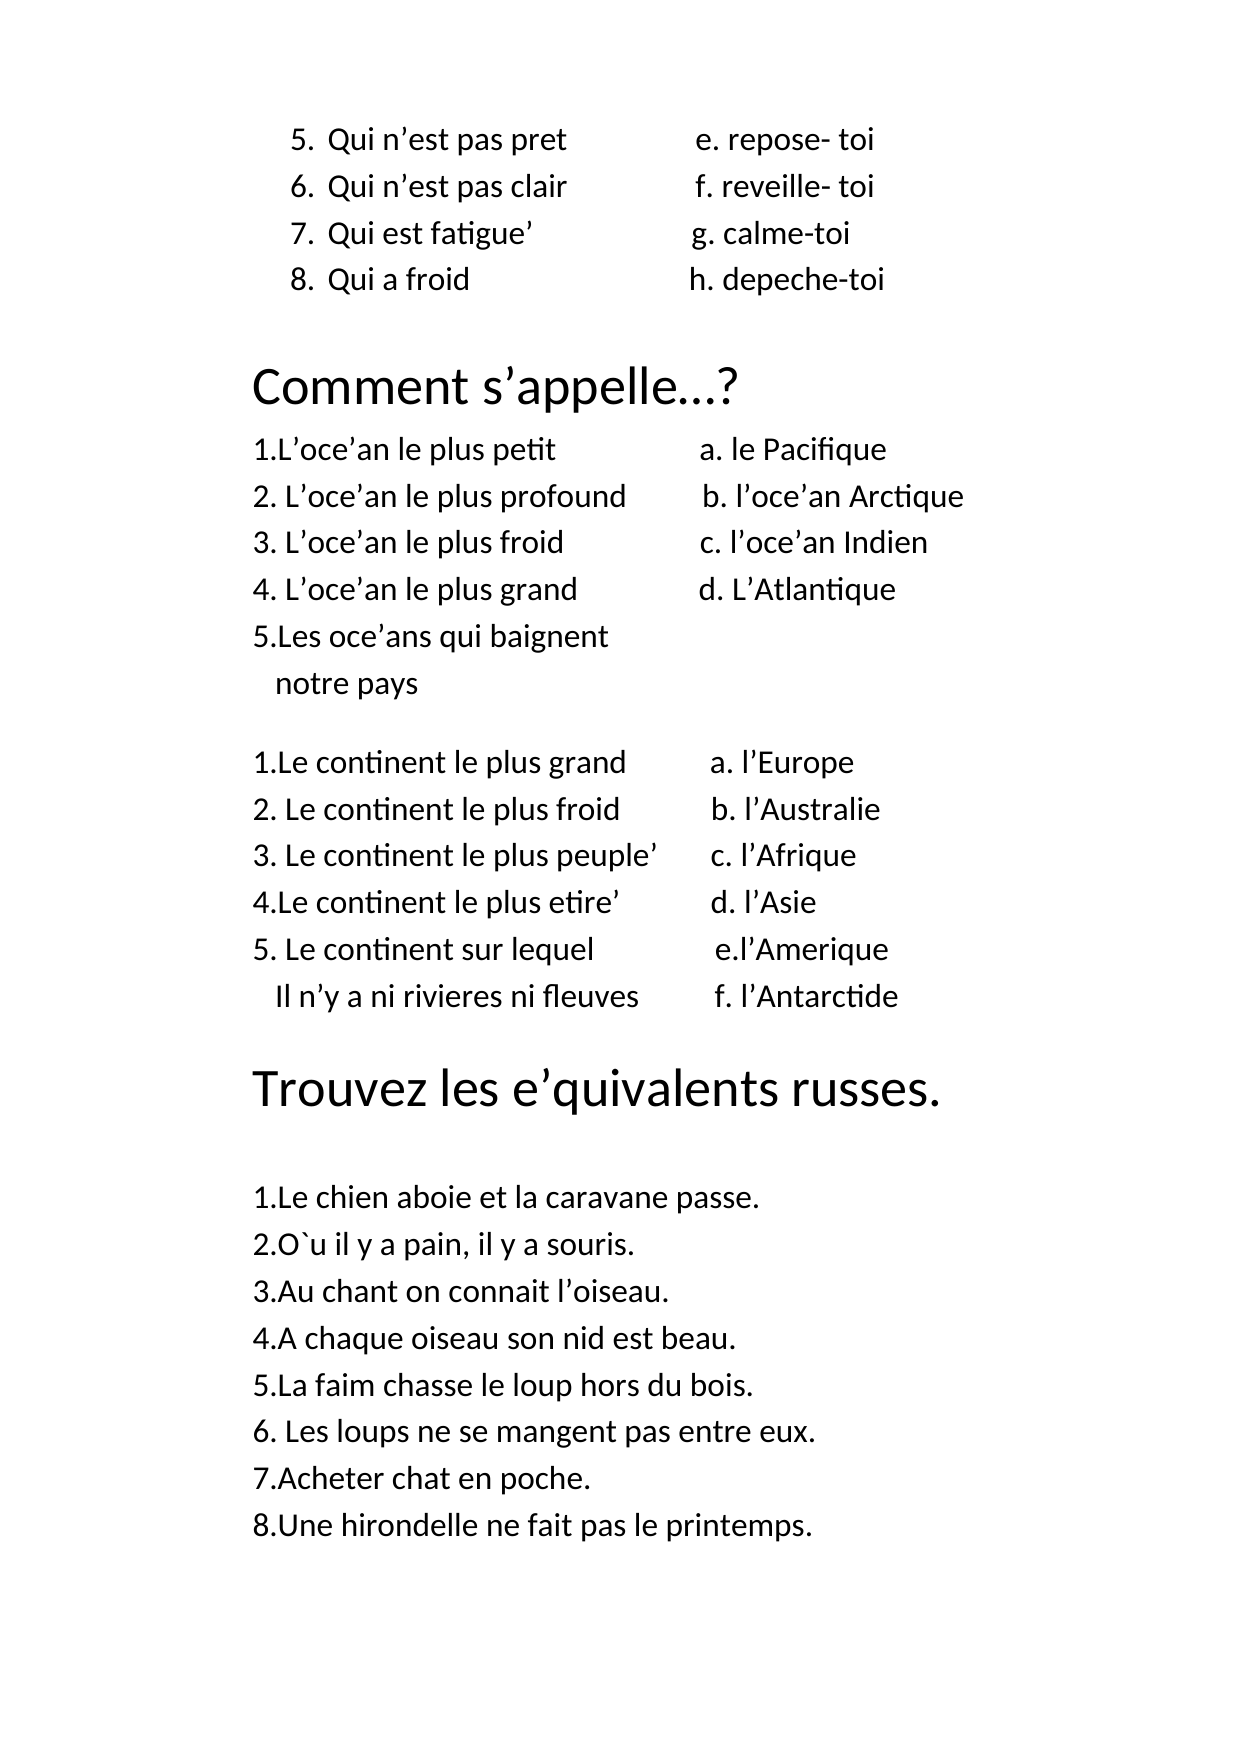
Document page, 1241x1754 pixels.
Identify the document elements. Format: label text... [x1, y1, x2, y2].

list 1.Le chien aboie et la caravane passe. [252, 1176, 1152, 1217]
list 5.La faim chasse le loup hors du bois. [252, 1363, 1152, 1404]
list 1.L’oce’an le plus petit a. le Pacifique [252, 428, 1152, 469]
list Qui n’est pas clair f. reveille- toi [290, 165, 1152, 206]
list 2.O`u il y a pain, il y a souris. [252, 1223, 1152, 1264]
list Comment s’appelle…? [252, 352, 1152, 418]
list 3. Le continent le plus peuple’ c. l’Afrique [252, 834, 1152, 875]
list 2. L’oce’an le plus profound b. l’oce’an Arctique [252, 475, 1152, 516]
list Qui est fatigue’ g. calme-toi [290, 212, 1152, 252]
list 1.Le continent le plus grand a. l’Europe [252, 741, 1152, 782]
list 3. L’oce’an le plus froid c. l’oce’an Indien [252, 522, 1152, 562]
list 5.Les oce’ans qui baignent [252, 615, 1152, 656]
list 6. Les loups ne se mangent pas entre eux. [252, 1410, 1152, 1451]
list Trouvez les e’quivalents russes. [252, 1054, 1152, 1120]
list 3.Au chant on connait l’oiseau. [252, 1270, 1152, 1311]
list 4.A chaque oiseau son nid est beau. [252, 1317, 1152, 1357]
list 5. Le continent sur lequel e.l’Amerique [252, 928, 1152, 969]
list Qui n’est pas pret e. repose- toi [290, 118, 1152, 159]
list 2. Le continent le plus froid b. l’Australie [252, 788, 1152, 828]
list 7.Acheter chat en poche. [252, 1457, 1152, 1498]
list notre pays [252, 662, 1152, 703]
list Il n’y a ni rivieres ni fleuves f. l’Antarctide [252, 975, 1152, 1015]
list 4.Le continent le plus etire’ d. l’Asie [252, 881, 1152, 922]
list Qui a froid h. depeche-toi [290, 258, 1152, 299]
list 4. L’oce’an le plus grand d. L’Atlantique [252, 568, 1152, 609]
list 8.Une hirondelle ne fait pas le printemps. [252, 1504, 1152, 1544]
